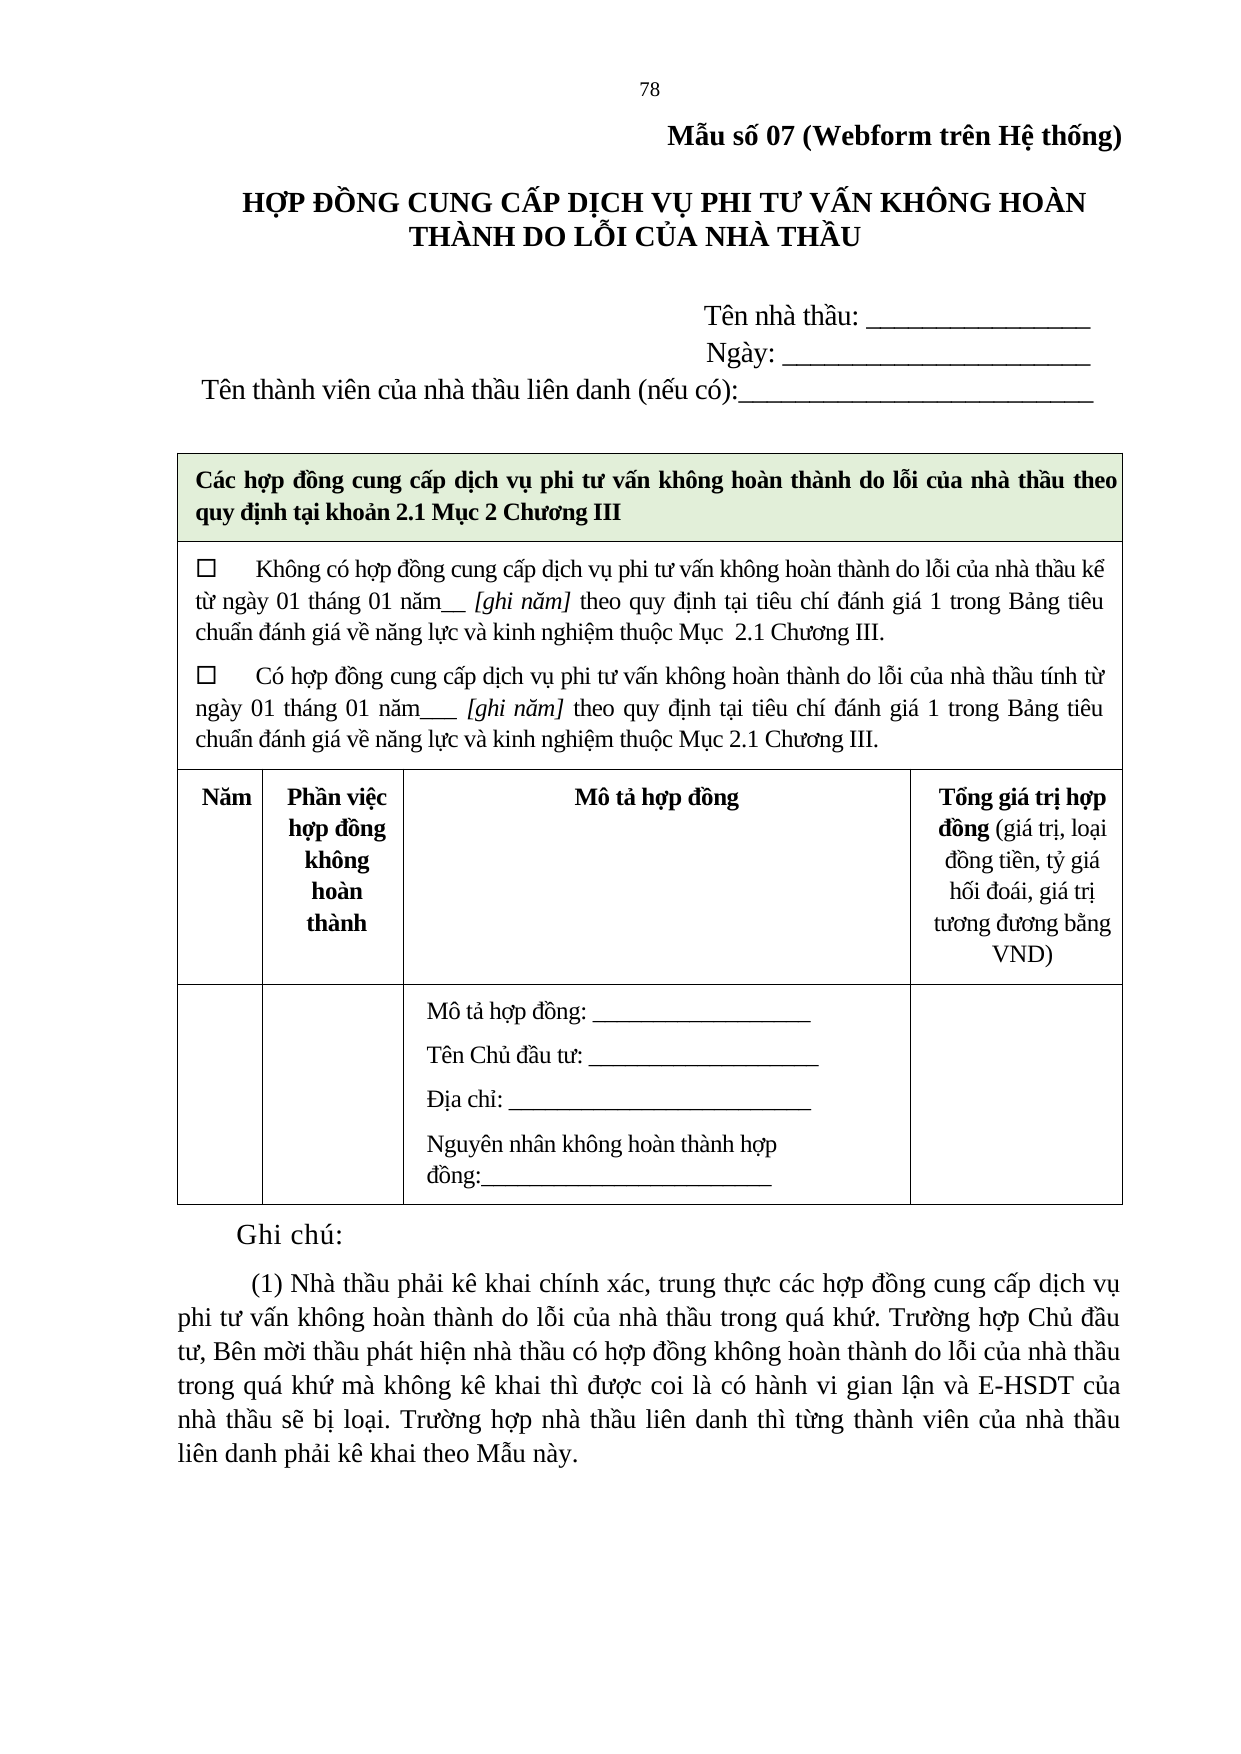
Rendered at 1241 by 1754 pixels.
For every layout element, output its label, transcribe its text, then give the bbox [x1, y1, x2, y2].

table_header Các hợp đồng cung cấp dịch vụ phi tư vấn không hoàn thành do lỗi của nhà thầu theo quy định tại khoản 2.1 Mục 2 Chương III [178, 454, 1122, 541]
table_cell Không có hợp đồng cung cấp dịch vụ phi tư vấn không hoàn thành do lỗi của nhà thầu kể từ ngày 01 tháng 01 năm__ [ghi năm] theo quy định tại tiêu chí đánh giá 1 trong Bảng tiêu chuẩn đánh giá về năng lực và kinh nghiệm thuộc Mục 2.1 Chương III. Có hợp đồng cung cấp dịch vụ phi tư vấn không hoàn thành do lỗi của nhà thầu tính từ ngày 01 tháng 01 năm___ [ghi năm] theo quy định tại tiêu chí đánh giá 1 trong Bảng tiêu chuẩn đánh giá về năng lực và kinh nghiệm thuộc Mục 2.1 Chương III. [178, 542, 1122, 768]
text Mẫu số 07 (Webform trên Hệ thống) [177, 118, 1122, 152]
table_cell Tổng giá trị hợp đồng (giá trị, loại đồng tiền, tỷ giá hối đoái, giá trị tương đương bằng VND) [911, 770, 1122, 983]
table_cell Năm [178, 770, 262, 983]
text Tên nhà thầu: ________________ Ngày: ______________________ Tên thành viên của nhà thầu liên danh (nếu có):_________________________ [177, 298, 1092, 437]
text (1) Nhà thầu phải kê khai chính xác, trung thực các hợp đồng cung cấp dịch vụ phi tư vấn không hoàn thành do lỗi của nhà thầu trong quá khứ. Trường hợp Chủ đầu tư, Bên mời thầu phát hiện nhà thầu có hợp đồng không hoàn thành do lỗi của nhà thầu trong quá khứ mà không kê khai thì được coi là có hành vi gian lận và E-HSDT của nhà thầu sẽ bị loại. Trường hợp nhà thầu liên danh thì từng thành viên của nhà thầu liên danh phải kê khai theo Mẫu này. [177, 1267, 1122, 1469]
table_cell [178, 985, 262, 1204]
table_cell [911, 985, 1122, 1204]
table_cell Mô tả hợp đồng [404, 770, 910, 983]
text HỢP ĐỒNG CUNG CẤP DỊCH VỤ PHI TƯ VẤN KHÔNG HOÀN THÀNH DO LỖI CỦA NHÀ THẦU [177, 185, 1092, 252]
table_cell [263, 985, 403, 1204]
text Ghi chú: [177, 1217, 1122, 1251]
table_cell Mô tả hợp đồng: __________________ Tên Chủ đầu tư: ___________________ Địa chỉ: _________________________ Nguyên nhân không hoàn thành hợp đồng:________________________ [404, 985, 910, 1204]
table_cell Phần việc hợp đồng không hoàn thành [263, 770, 403, 983]
